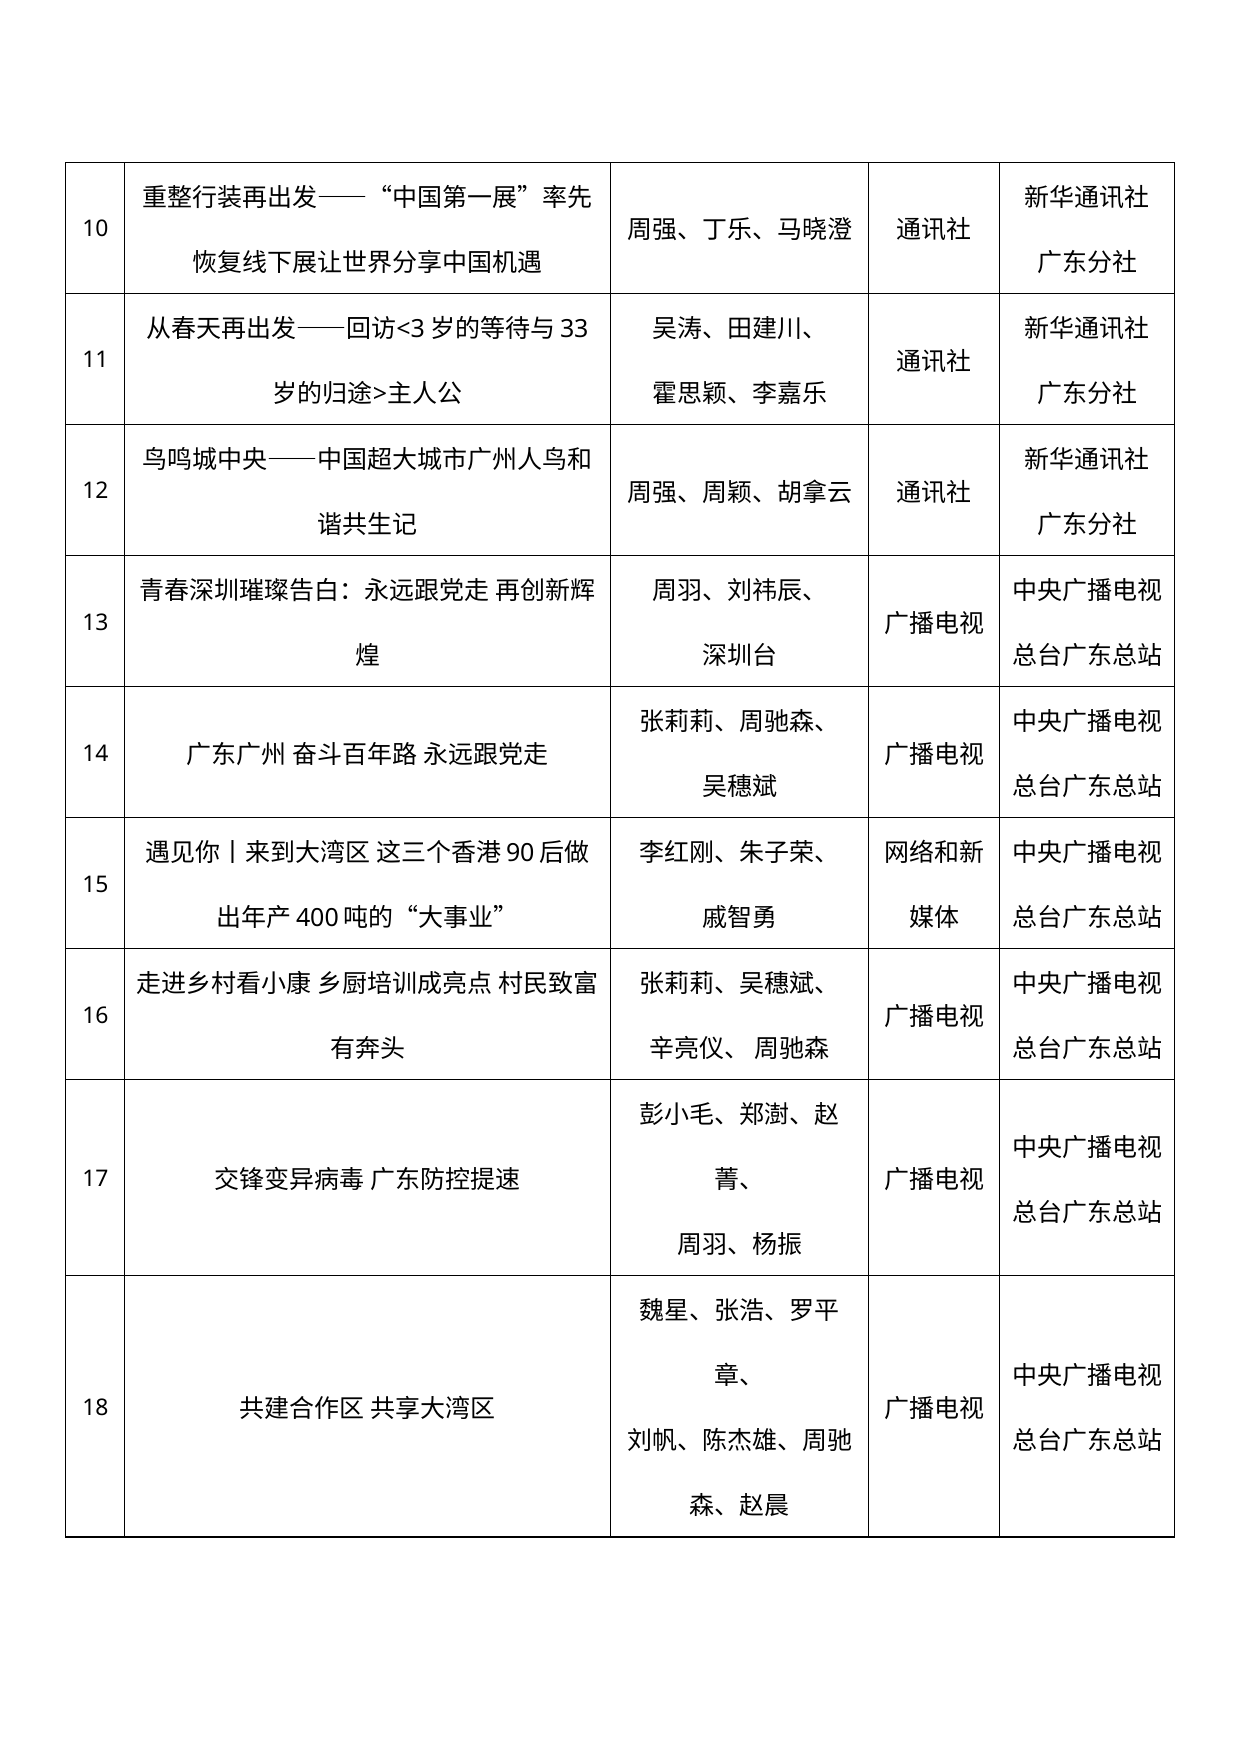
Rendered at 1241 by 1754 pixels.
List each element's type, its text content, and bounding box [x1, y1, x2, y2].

table_cell 12 [66, 425, 124, 555]
table_cell 广东广州 奋斗百年路 永远跟党走 [125, 687, 610, 817]
table_cell 14 [66, 687, 124, 817]
table_cell 新华通讯社 广东分社 [1000, 425, 1174, 555]
table_cell 13 [66, 556, 124, 686]
table_cell 吴涛、田建川、 霍思颖、李嘉乐 [611, 294, 868, 424]
table_cell 通讯社 [869, 294, 999, 424]
table_cell 新华通讯社 广东分社 [1000, 294, 1174, 424]
table_cell 中央广播电视总台广东总站 [1000, 1276, 1174, 1536]
table_cell 10 [66, 163, 124, 293]
table_cell 17 [66, 1080, 124, 1275]
table_cell 交锋变异病毒 广东防控提速 [125, 1080, 610, 1275]
table_cell 从春天再出发——回访<3岁的等待与33岁的归途>主人公 [125, 294, 610, 424]
table_cell 中央广播电视总台广东总站 [1000, 1080, 1174, 1275]
table_cell 通讯社 [869, 425, 999, 555]
table_cell 走进乡村看小康 乡厨培训成亮点 村民致富有奔头 [125, 949, 610, 1079]
table_cell 周强、周颖、胡拿云 [611, 425, 868, 555]
table_cell 周羽、刘祎辰、 深圳台 [611, 556, 868, 686]
table_cell 广播电视 [869, 949, 999, 1079]
table_cell 中央广播电视总台广东总站 [1000, 556, 1174, 686]
table_cell 中央广播电视总台广东总站 [1000, 818, 1174, 948]
table_cell 彭小毛、郑澍、赵菁、 周羽、杨振 [611, 1080, 868, 1275]
table_cell 新华通讯社 广东分社 [1000, 163, 1174, 293]
table_cell 18 [66, 1276, 124, 1536]
table_cell 通讯社 [869, 163, 999, 293]
table_cell 李红刚、朱子荣、 戚智勇 [611, 818, 868, 948]
table_cell 中央广播电视总台广东总站 [1000, 949, 1174, 1079]
table_cell 遇见你丨来到大湾区 这三个香港90后做出年产400吨的“大事业” [125, 818, 610, 948]
table_cell 张莉莉、吴穗斌、 辛亮仪、 周驰森 [611, 949, 868, 1079]
table_cell 张莉莉、周驰森、 吴穗斌 [611, 687, 868, 817]
table_cell 鸟鸣城中央——中国超大城市广州人鸟和谐共生记 [125, 425, 610, 555]
table_cell 共建合作区 共享大湾区 [125, 1276, 610, 1536]
table_cell 重整行装再出发——“中国第一展”率先恢复线下展让世界分享中国机遇 [125, 163, 610, 293]
table_cell 广播电视 [869, 687, 999, 817]
table_cell 中央广播电视总台广东总站 [1000, 687, 1174, 817]
table_cell 网络和新媒体 [869, 818, 999, 948]
table_cell 青春深圳璀璨告白：永远跟党走 再创新辉煌 [125, 556, 610, 686]
table_cell 15 [66, 818, 124, 948]
table_cell 广播电视 [869, 1276, 999, 1536]
table_cell 广播电视 [869, 556, 999, 686]
table_cell 魏星、张浩、罗平章、 刘帆、陈杰雄、周驰森、赵晨 [611, 1276, 868, 1536]
table_cell 11 [66, 294, 124, 424]
table_cell 16 [66, 949, 124, 1079]
table_cell 周强、丁乐、马晓澄 [611, 163, 868, 293]
table_cell 广播电视 [869, 1080, 999, 1275]
